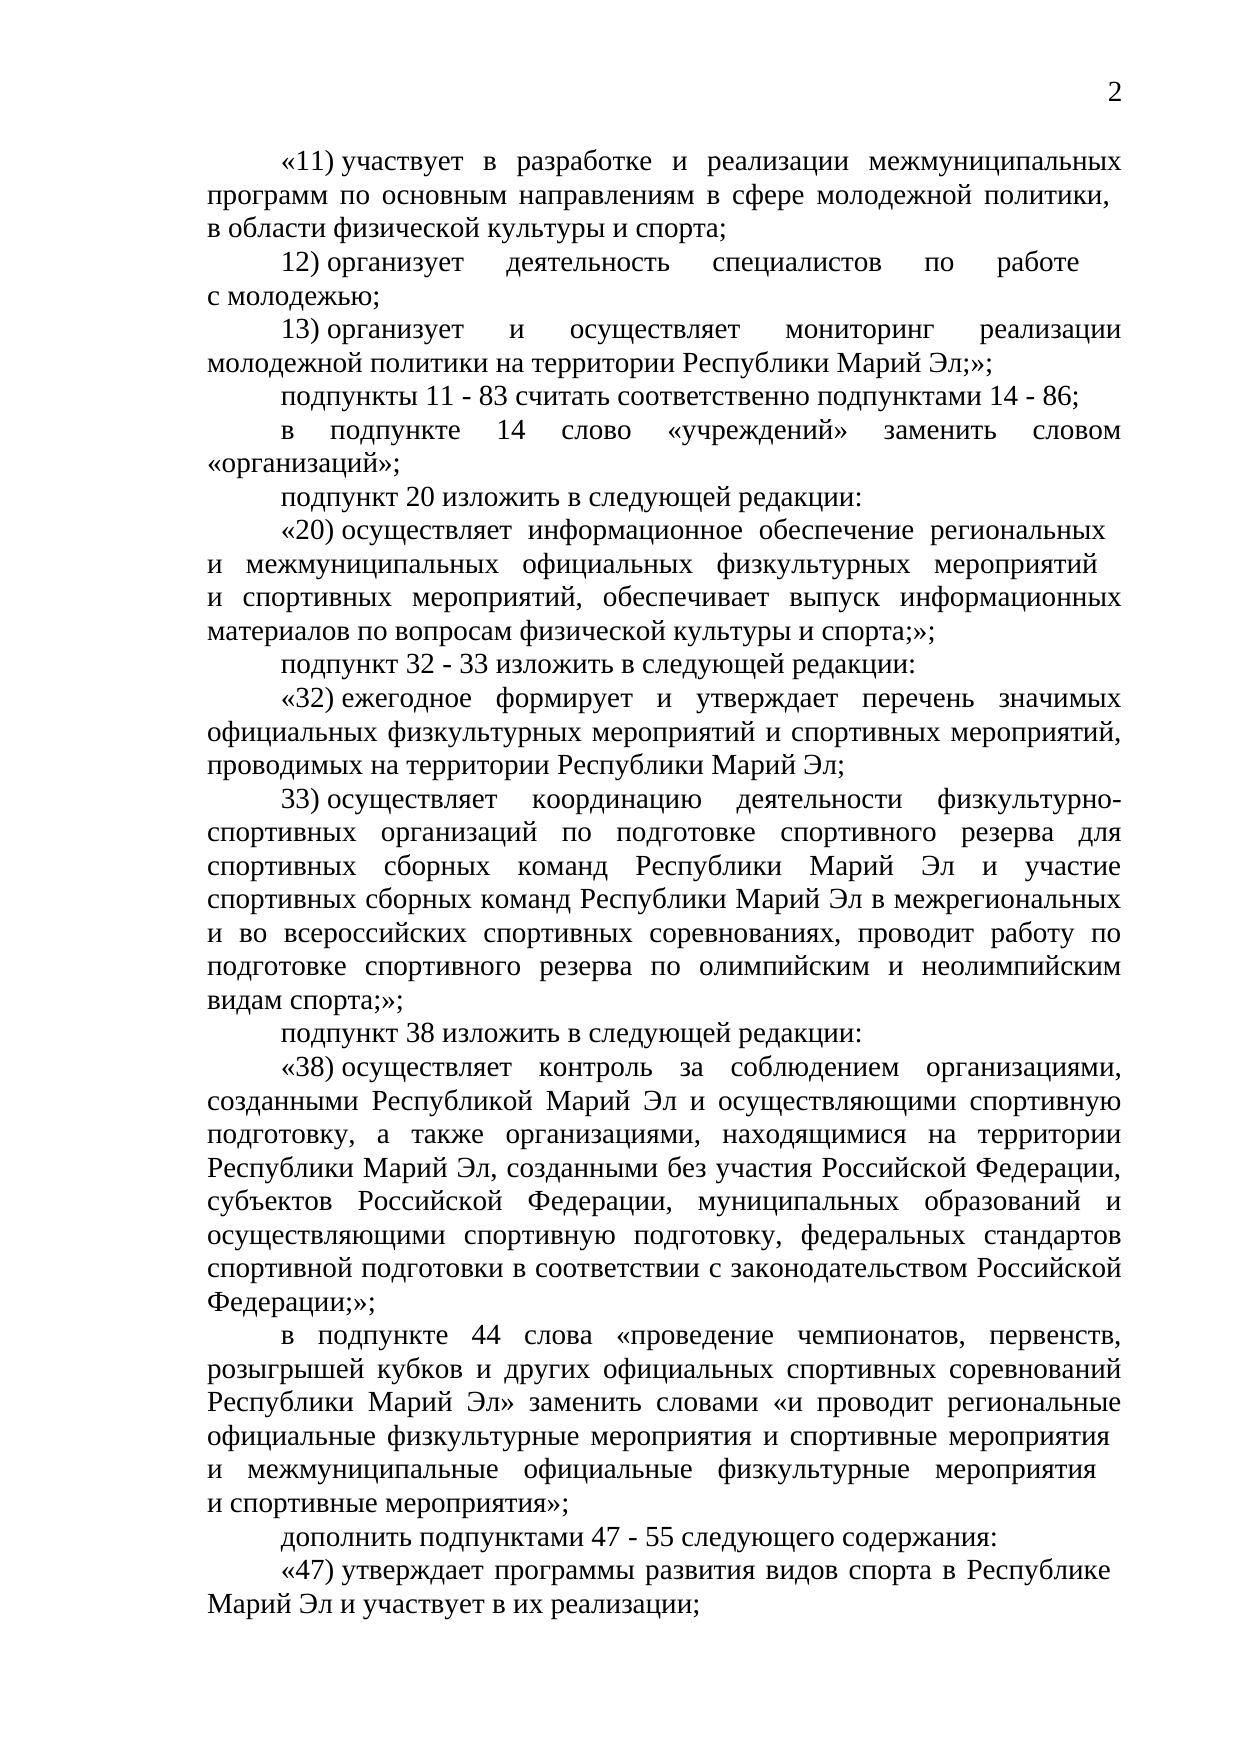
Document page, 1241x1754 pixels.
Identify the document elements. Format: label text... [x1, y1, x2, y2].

text 12) организует деятельность специалистов по работе с молодежью; [207, 244, 1122, 311]
text «38) осуществляет контроль за соблюдением организациями, созданными Республикой Марий Эл и осуществляющими спортивную подготовку, а также организациями, находящимися на территории Республики Марий Эл, созданными без участия Российской Федерации, субъектов Российской Федерации, муниципальных образований и осуществляющими спортивную подготовку, федеральных стандартов спортивной подготовки в соответствии с законодательством Российской Федерации;»; [207, 1049, 1122, 1317]
text подпункт 20 изложить в следующей редакции: [207, 479, 1122, 512]
text «20) осуществляет информационное обеспечение региональных и межмуниципальных официальных физкультурных мероприятий и спортивных мероприятий, обеспечивает выпуск информационных материалов по вопросам физической культуры и спорта;»; [207, 512, 1122, 647]
text «47) утверждает программы развития видов спорта в Республике Марий Эл и участвует в их реализации; [207, 1552, 1122, 1619]
text подпункт 38 изложить в следующей редакции: [207, 1016, 1122, 1049]
text дополнить подпунктами 47 - 55 следующего содержания: [207, 1519, 1122, 1552]
text «11) участвует в разработке и реализации межмуниципальных программ по основным направлениям в сфере молодежной политики, в области физической культуры и спорта; [207, 143, 1122, 244]
text 33) осуществляет координацию деятельности физкультурно-спортивных организаций по подготовке спортивного резерва для спортивных сборных команд Республики Марий Эл и участие спортивных сборных команд Республики Марий Эл в межрегиональных и во всероссийских спортивных соревнованиях, проводит работу по подготовке спортивного резерва по олимпийским и неолимпийским видам спорта;»; [207, 781, 1122, 1016]
text подпункты 11 - 83 считать соответственно подпунктами 14 - 86; [207, 378, 1122, 412]
text в подпункте 44 слова «проведение чемпионатов, первенств, розыгрышей кубков и других официальных спортивных соревнований Республики Марий Эл» заменить словами «и проводит региональные официальные физкультурные мероприятия и спортивные мероприятия и межмуниципальные официальные физкультурные мероприятия и спортивные мероприятия»; [207, 1317, 1122, 1519]
text в подпункте 14 слово «учреждений» заменить словом «организаций»; [207, 412, 1122, 479]
text 13) организует и осуществляет мониторинг реализации молодежной политики на территории Республики Марий Эл;»; [207, 311, 1122, 378]
text подпункт 32 - 33 изложить в следующей редакции: [207, 647, 1122, 680]
text «32) ежегодное формирует и утверждает перечень значимых официальных физкультурных мероприятий и спортивных мероприятий, проводимых на территории Республики Марий Эл; [207, 680, 1122, 781]
